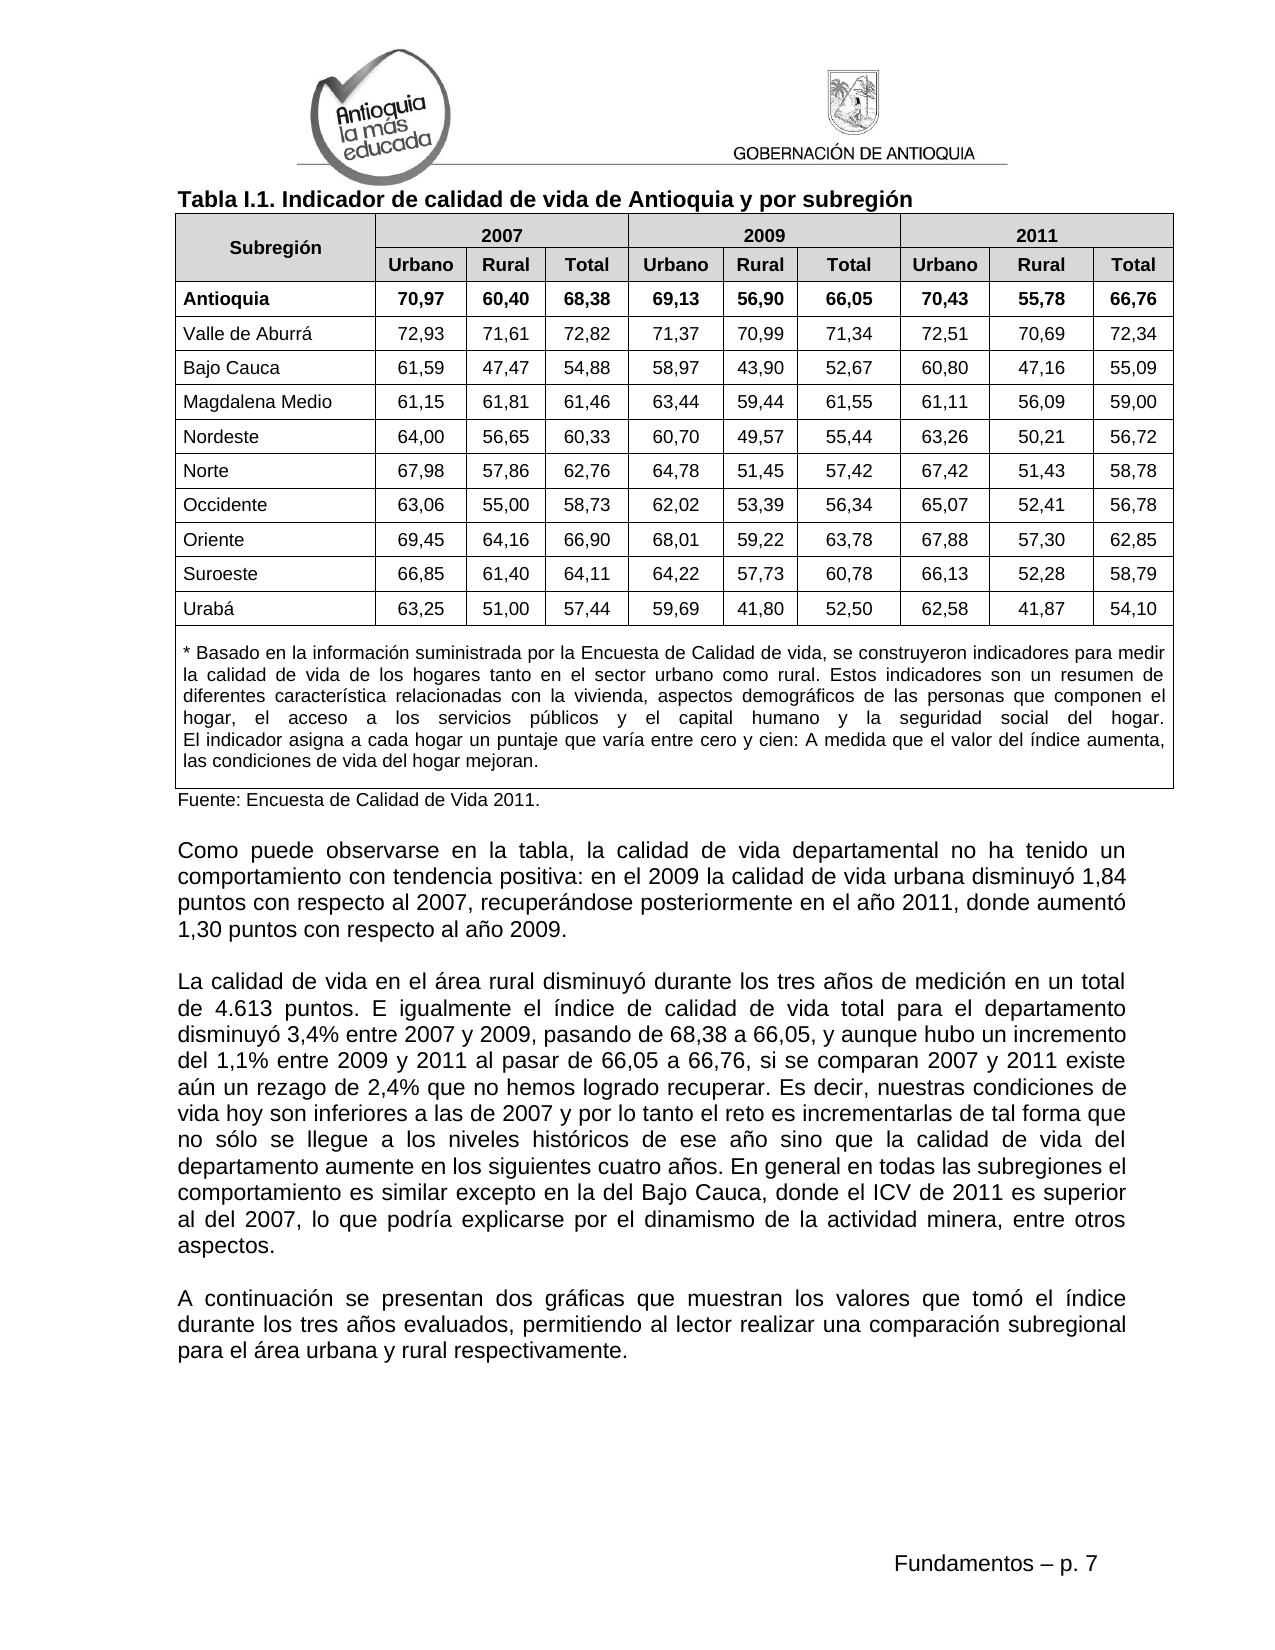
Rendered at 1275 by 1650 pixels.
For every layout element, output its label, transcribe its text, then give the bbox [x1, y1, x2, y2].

table_cell 60,33 [546, 420, 628, 453]
table_cell 56,72 [1094, 420, 1173, 453]
table_header Subregión [176, 214, 375, 281]
table_cell 61,59 [376, 351, 466, 384]
table_cell 52,41 [990, 489, 1093, 522]
table_cell 67,42 [901, 454, 989, 487]
table_cell 71,34 [798, 317, 900, 350]
table_cell 70,97 [376, 282, 466, 316]
table_cell 64,16 [467, 523, 545, 556]
table_header 2009 [629, 214, 900, 247]
table_cell 59,44 [724, 385, 797, 419]
table_cell 66,85 [376, 557, 466, 591]
table_header 2007 [376, 214, 628, 247]
table_cell Bajo Cauca [176, 351, 375, 384]
table_cell * Basado en la información suministrada por la Encuesta de Calidad de vida, se construyeron indicadores para medir la calidad de vida de los hogares tanto en el sector urbano como rural. Estos indicadores son un resumen de diferentes característica relacionadas con la vivienda, aspectos demográficos de las personas que componen el hogar, el acceso a los servicios públicos y el capital humano y la seguridad social del hogar. El indicador asigna a cada hogar un puntaje que varía entre cero y cien: A medida que el valor del índice aumenta, las condiciones de vida del hogar mejoran. [176, 626, 1173, 788]
table_cell 63,26 [901, 420, 989, 453]
table_cell Antioquia [176, 282, 375, 316]
table_cell 64,22 [629, 557, 723, 591]
table_cell 47,16 [990, 351, 1093, 384]
table_cell 57,42 [798, 454, 900, 487]
table_cell Occidente [176, 489, 375, 522]
table_cell 66,05 [798, 282, 900, 316]
table_cell 62,85 [1094, 523, 1173, 556]
table_cell Valle de Aburrá [176, 317, 375, 350]
table_cell 64,11 [546, 557, 628, 591]
table_cell 57,86 [467, 454, 545, 487]
table_cell 55,44 [798, 420, 900, 453]
table_cell Rural [467, 248, 545, 281]
table_cell 41,80 [724, 592, 797, 625]
table_cell 67,88 [901, 523, 989, 556]
table_cell 58,97 [629, 351, 723, 384]
table_cell 43,90 [724, 351, 797, 384]
table_cell 66,76 [1094, 282, 1173, 316]
table_cell Rural [990, 248, 1093, 281]
table_cell 63,25 [376, 592, 466, 625]
table_cell 71,37 [629, 317, 723, 350]
table_cell Magdalena Medio [176, 385, 375, 419]
table_cell Suroeste [176, 557, 375, 591]
table_cell 47,47 [467, 351, 545, 384]
table_cell Urabá [176, 592, 375, 625]
table_cell 41,87 [990, 592, 1093, 625]
table_cell 72,82 [546, 317, 628, 350]
table_cell 70,43 [901, 282, 989, 316]
table_cell 70,69 [990, 317, 1093, 350]
table_cell 62,02 [629, 489, 723, 522]
table_cell Oriente [176, 523, 375, 556]
table_cell 51,00 [467, 592, 545, 625]
table_cell 59,00 [1094, 385, 1173, 419]
table_cell 70,99 [724, 317, 797, 350]
text A continuación se presentan dos gráficas que muestran los valores que tomó el índice durante los tres años evaluados, permitiendo al lector realizar una comparación subregional para el área urbana y rural respectivamente. [177, 1284, 1127, 1364]
table_cell 61,55 [798, 385, 900, 419]
table_cell Urbano [901, 248, 989, 281]
table_cell 56,34 [798, 489, 900, 522]
table_cell 71,61 [467, 317, 545, 350]
table_cell 58,73 [546, 489, 628, 522]
table_cell 69,13 [629, 282, 723, 316]
table_cell Urbano [376, 248, 466, 281]
table_cell 60,40 [467, 282, 545, 316]
table_cell Rural [724, 248, 797, 281]
table_cell 57,30 [990, 523, 1093, 556]
table_cell 61,46 [546, 385, 628, 419]
table_cell 57,73 [724, 557, 797, 591]
text Como puede observarse en la tabla, la calidad de vida departamental no ha tenido un comportamiento con tendencia positiva: en el 2009 la calidad de vida urbana disminuyó 1,84 puntos con respecto al 2007, recuperándose posteriormente en el año 2011, donde aumentó 1,30 puntos con respecto al año 2009. [177, 837, 1127, 942]
table_cell 56,09 [990, 385, 1093, 419]
table_cell 49,57 [724, 420, 797, 453]
table_cell 58,78 [1094, 454, 1173, 487]
table_cell 51,43 [990, 454, 1093, 487]
table_cell 72,34 [1094, 317, 1173, 350]
table_cell 59,69 [629, 592, 723, 625]
table_cell 64,00 [376, 420, 466, 453]
table_cell 52,50 [798, 592, 900, 625]
table_cell 66,13 [901, 557, 989, 591]
table_cell 61,11 [901, 385, 989, 419]
table_cell 66,90 [546, 523, 628, 556]
table_header 2011 [901, 214, 1173, 247]
table_cell 64,78 [629, 454, 723, 487]
table_cell 61,81 [467, 385, 545, 419]
table_cell 61,15 [376, 385, 466, 419]
table_cell Total [546, 248, 628, 281]
text La calidad de vida en el área rural disminuyó durante los tres años de medición en un total de 4.613 puntos. E igualmente el índice de calidad de vida total para el departamento disminuyó 3,4% entre 2007 y 2009, pasando de 68,38 a 66,05, y aunque hubo un incremento del 1,1% entre 2009 y 2011 al pasar de 66,05 a 66,76, si se comparan 2007 y 2011 existe aún un rezago de 2,4% que no hemos logrado recuperar. Es decir, nuestras condiciones de vida hoy son inferiores a las de 2007 y por lo tanto el reto es incrementarlas de tal forma que no sólo se llegue a los niveles históricos de ese año sino que la calidad de vida del departamento aumente en los siguientes cuatro años. En general en todas las subregiones el comportamiento es similar excepto en la del Bajo Cauca, donde el ICV de 2011 es superior al del 2007, lo que podría explicarse por el dinamismo de la actividad minera, entre otros aspectos. [177, 968, 1127, 1258]
table_cell 60,78 [798, 557, 900, 591]
table_cell 59,22 [724, 523, 797, 556]
table_cell Nordeste [176, 420, 375, 453]
table_cell 50,21 [990, 420, 1093, 453]
table_cell 63,78 [798, 523, 900, 556]
table_cell 53,39 [724, 489, 797, 522]
table_cell 56,90 [724, 282, 797, 316]
text Fuente: Encuesta de Calidad de Vida 2011. [177, 789, 1127, 810]
table_cell 72,93 [376, 317, 466, 350]
table_cell 60,80 [901, 351, 989, 384]
table_cell 58,79 [1094, 557, 1173, 591]
table_cell 68,01 [629, 523, 723, 556]
table_cell 63,06 [376, 489, 466, 522]
table_cell Norte [176, 454, 375, 487]
table_cell 61,40 [467, 557, 545, 591]
table_cell 55,78 [990, 282, 1093, 316]
table_cell 54,10 [1094, 592, 1173, 625]
table_cell Total [1094, 248, 1173, 281]
table_cell 52,67 [798, 351, 900, 384]
table_cell 57,44 [546, 592, 628, 625]
table_cell 56,65 [467, 420, 545, 453]
table_cell Total [798, 248, 900, 281]
table_cell 65,07 [901, 489, 989, 522]
text Tabla I.1. Indicador de calidad de vida de Antioquia y por subregión [177, 186, 1127, 212]
table_cell 55,00 [467, 489, 545, 522]
table_cell 60,70 [629, 420, 723, 453]
picture [296, 29, 1008, 186]
table_cell 72,51 [901, 317, 989, 350]
table_cell 52,28 [990, 557, 1093, 591]
table_cell 62,58 [901, 592, 989, 625]
table_cell 54,88 [546, 351, 628, 384]
table_cell 62,76 [546, 454, 628, 487]
table_cell 55,09 [1094, 351, 1173, 384]
table_cell 69,45 [376, 523, 466, 556]
table_cell 68,38 [546, 282, 628, 316]
table_cell 51,45 [724, 454, 797, 487]
table_cell 56,78 [1094, 489, 1173, 522]
table_cell 63,44 [629, 385, 723, 419]
table_cell 67,98 [376, 454, 466, 487]
table_cell Urbano [629, 248, 723, 281]
